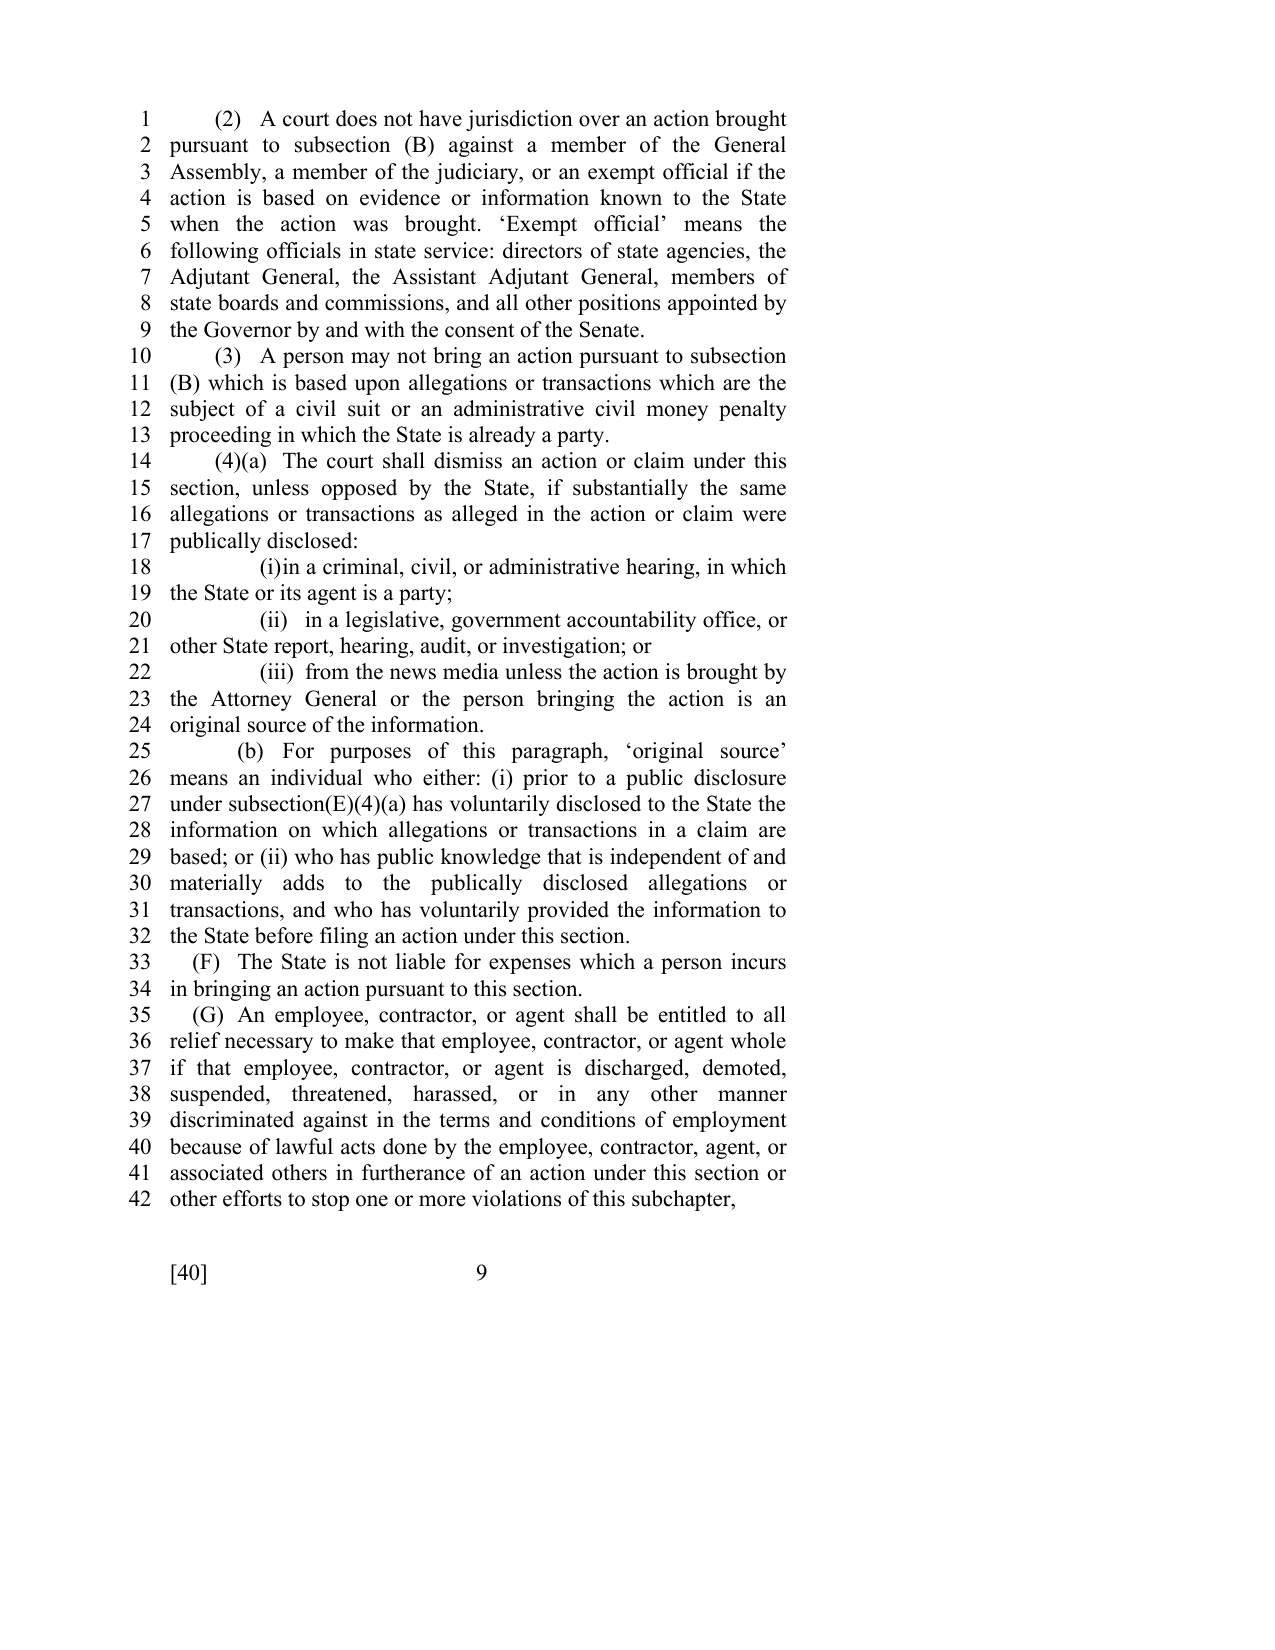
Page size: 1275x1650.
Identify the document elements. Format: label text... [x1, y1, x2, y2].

text (F) The State is not liable for expenses which a person incurs in bringing an action pursuant to this section. [169, 948, 787, 1001]
text (4)(a) The court shall dismiss an action or claim under this section, unless opposed by the State, if substantially the same allegations or transactions as alleged in the action or claim were publically disclosed: [169, 448, 787, 553]
text (2) A court does not have jurisdiction over an action brought pursuant to subsection (B) against a member of the General Assembly, a member of the judiciary, or an exempt official if the action is based on evidence or information known to the State when the action was brought. ‘Exempt official’ means the following officials in state service: directors of state agencies, the Adjutant General, the Assistant Adjutant General, members of state boards and commissions, and all other positions appointed by the Governor by and with the consent of the Senate. [169, 105, 787, 342]
text (3) A person may not bring an action pursuant to subsection (B) which is based upon allegations or transactions which are the subject of a civil suit or an administrative civil money penalty proceeding in which the State is already a party. [169, 342, 787, 448]
text (G) An employee, contractor, or agent shall be entitled to all relief necessary to make that employee, contractor, or agent whole if that employee, contractor, or agent is discharged, demoted, suspended, threatened, harassed, or in any other manner discriminated against in the terms and conditions of employment because of lawful acts done by the employee, contractor, agent, or associated others in furtherance of an action under this section or other efforts to stop one or more violations of this subchapter, [169, 1001, 787, 1212]
text (iii) from the news media unless the action is brought by the Attorney General or the person bringing the action is an original source of the information. [169, 658, 787, 737]
text (ii) in a legislative, government accountability office, or other State report, hearing, audit, or investigation; or [169, 606, 787, 658]
text (b) For purposes of this paragraph, ‘original source’ means an individual who either: (i) prior to a public disclosure under subsection(E)(4)(a) has voluntarily disclosed to the State the information on which allegations or transactions in a claim are based; or (ii) who has public knowledge that is independent of and materially adds to the publically disclosed allegations or transactions, and who has voluntarily provided the information to the State before filing an action under this section. [169, 737, 787, 948]
text (i) in a criminal, civil, or administrative hearing, in which the State or its agent is a party; [169, 553, 787, 606]
